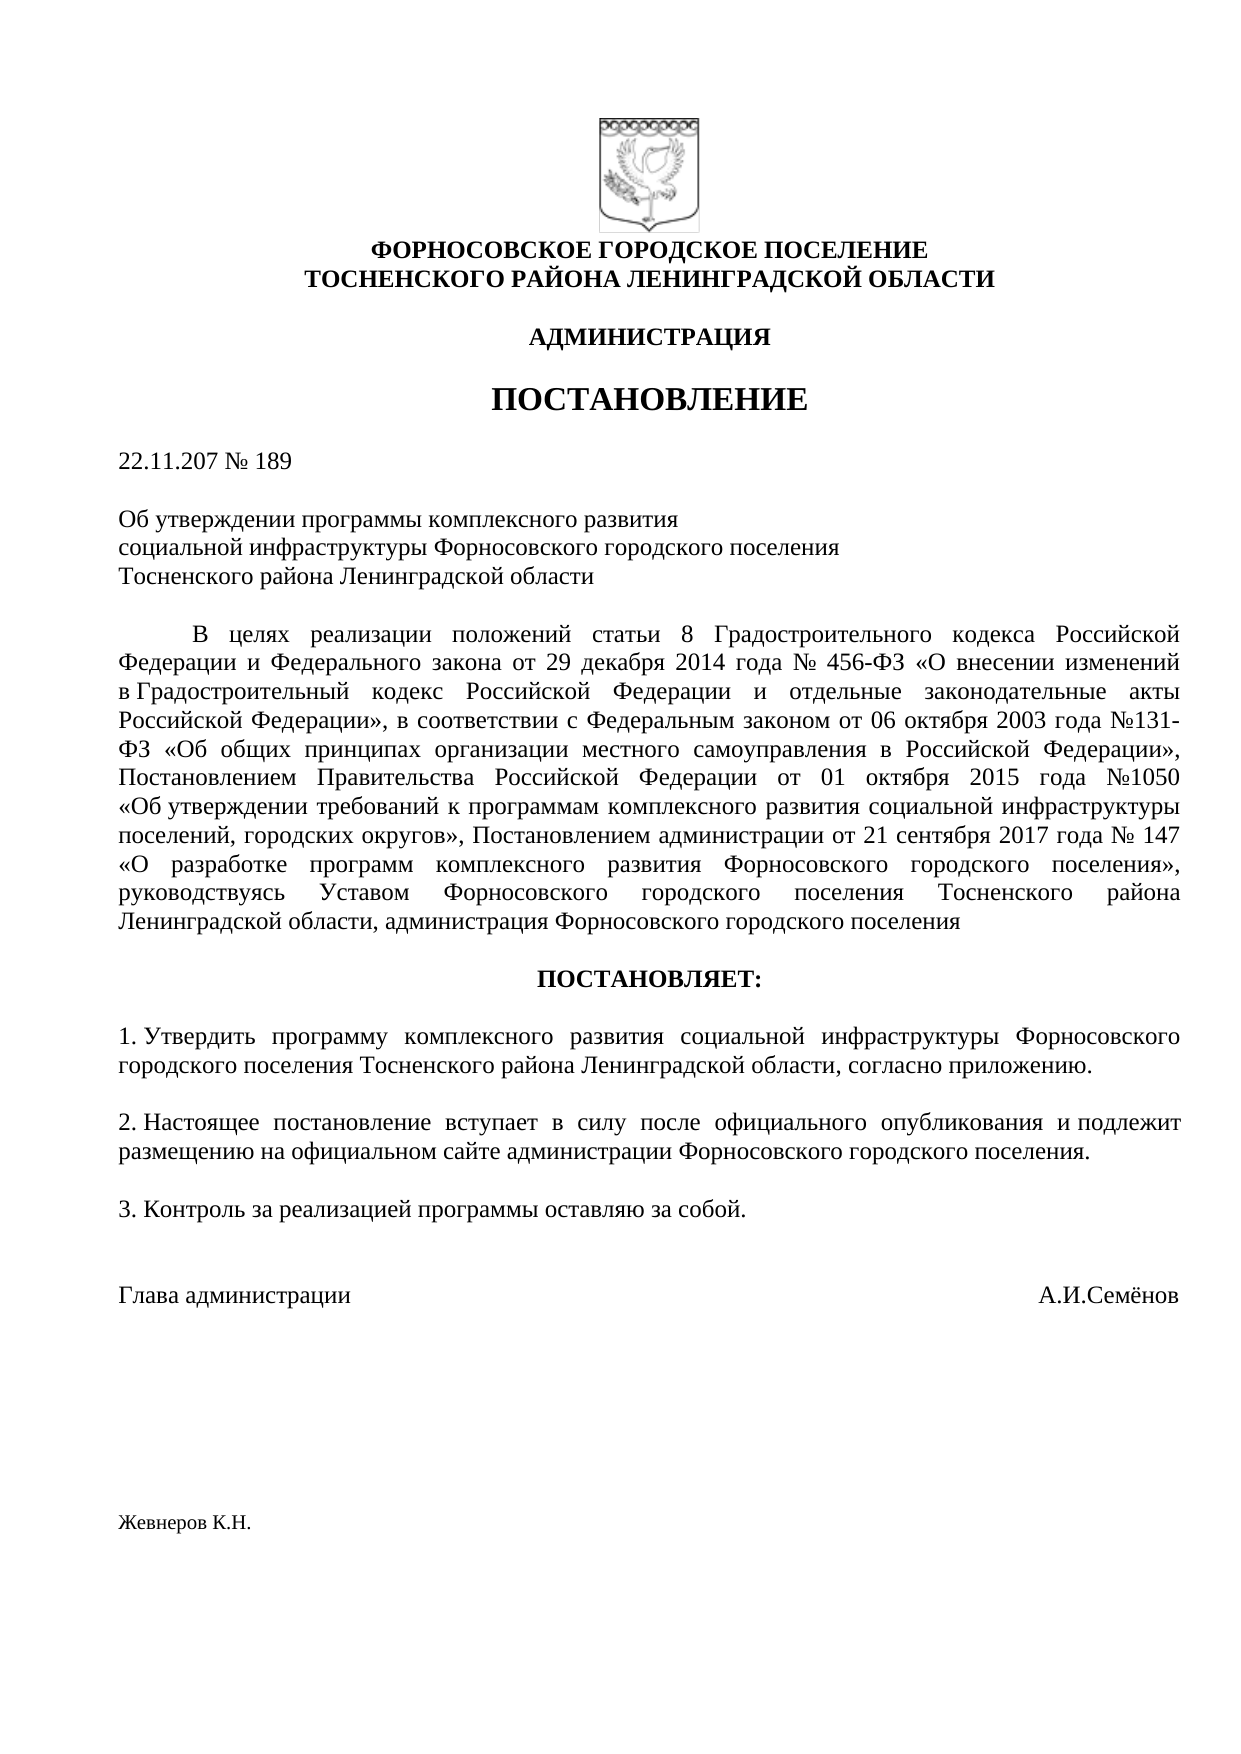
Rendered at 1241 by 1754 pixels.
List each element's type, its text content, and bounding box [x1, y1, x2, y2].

text В целях реализации положений статьи 8 Градостроительного кодекса Российской Федерации и Федерального закона от 29 декабря 2014 года № 456-ФЗ «О внесении изменений в Градостроительный кодекс Российской Федерации и отдельные законодательные акты Российской Федерации», в соответствии с Федеральным законом от 06 октября 2003 года №131-ФЗ «Об общих принципах организации местного самоуправления в Российской Федерации», Постановлением Правительства Российской Федерации от 01 октября 2015 года №1050 «Об утверждении требований к программам комплексного развития социальной инфраструктуры поселений, городских округов», Постановлением администрации от 21 сентября 2017 года № 147 «О разработке программ комплексного развития Форносовского городского поселения», руководствуясь Уставом Форносовского городского поселения Тосненского района Ленинградской области, администрация Форносовского городского поселения [118, 619, 1181, 935]
text 2. Настоящее постановление вступает в силу после официального опубликования и подлежит размещению на официальном сайте администрации Форносовского городского поселения. [118, 1107, 1181, 1165]
text Тосненского района Ленинградской области [118, 561, 1181, 590]
text Глава администрации А.И.Семёнов [118, 1280, 1181, 1309]
text ФОРНОСОВСКОЕ ГОРОДСКОЕ ПОСЕЛЕНИЕ ТОСНЕНСКОГО РАЙОНА ЛЕНИНГРАДСКОЙ ОБЛАСТИ [118, 235, 1181, 322]
text 3. Контроль за реализацией программы оставляю за собой. [118, 1194, 1181, 1222]
text АДМИНИСТРАЦИЯ ПОСТАНОВЛЕНИЕ [118, 322, 1181, 446]
text 1. Утвердить программу комплексного развития социальной инфраструктуры Форносовского городского поселения Тосненского района Ленинградской области, согласно приложению. [118, 1021, 1181, 1079]
text Об утверждении программы комплексного развития [118, 504, 1181, 532]
text ПОСТАНОВЛЯЕТ: [118, 964, 1181, 992]
text социальной инфраструктуры Форносовского городского поселения [118, 532, 1181, 561]
text Жевнеров К.Н. [118, 1510, 1181, 1534]
text 22.11.207 № 189 [118, 446, 1181, 475]
